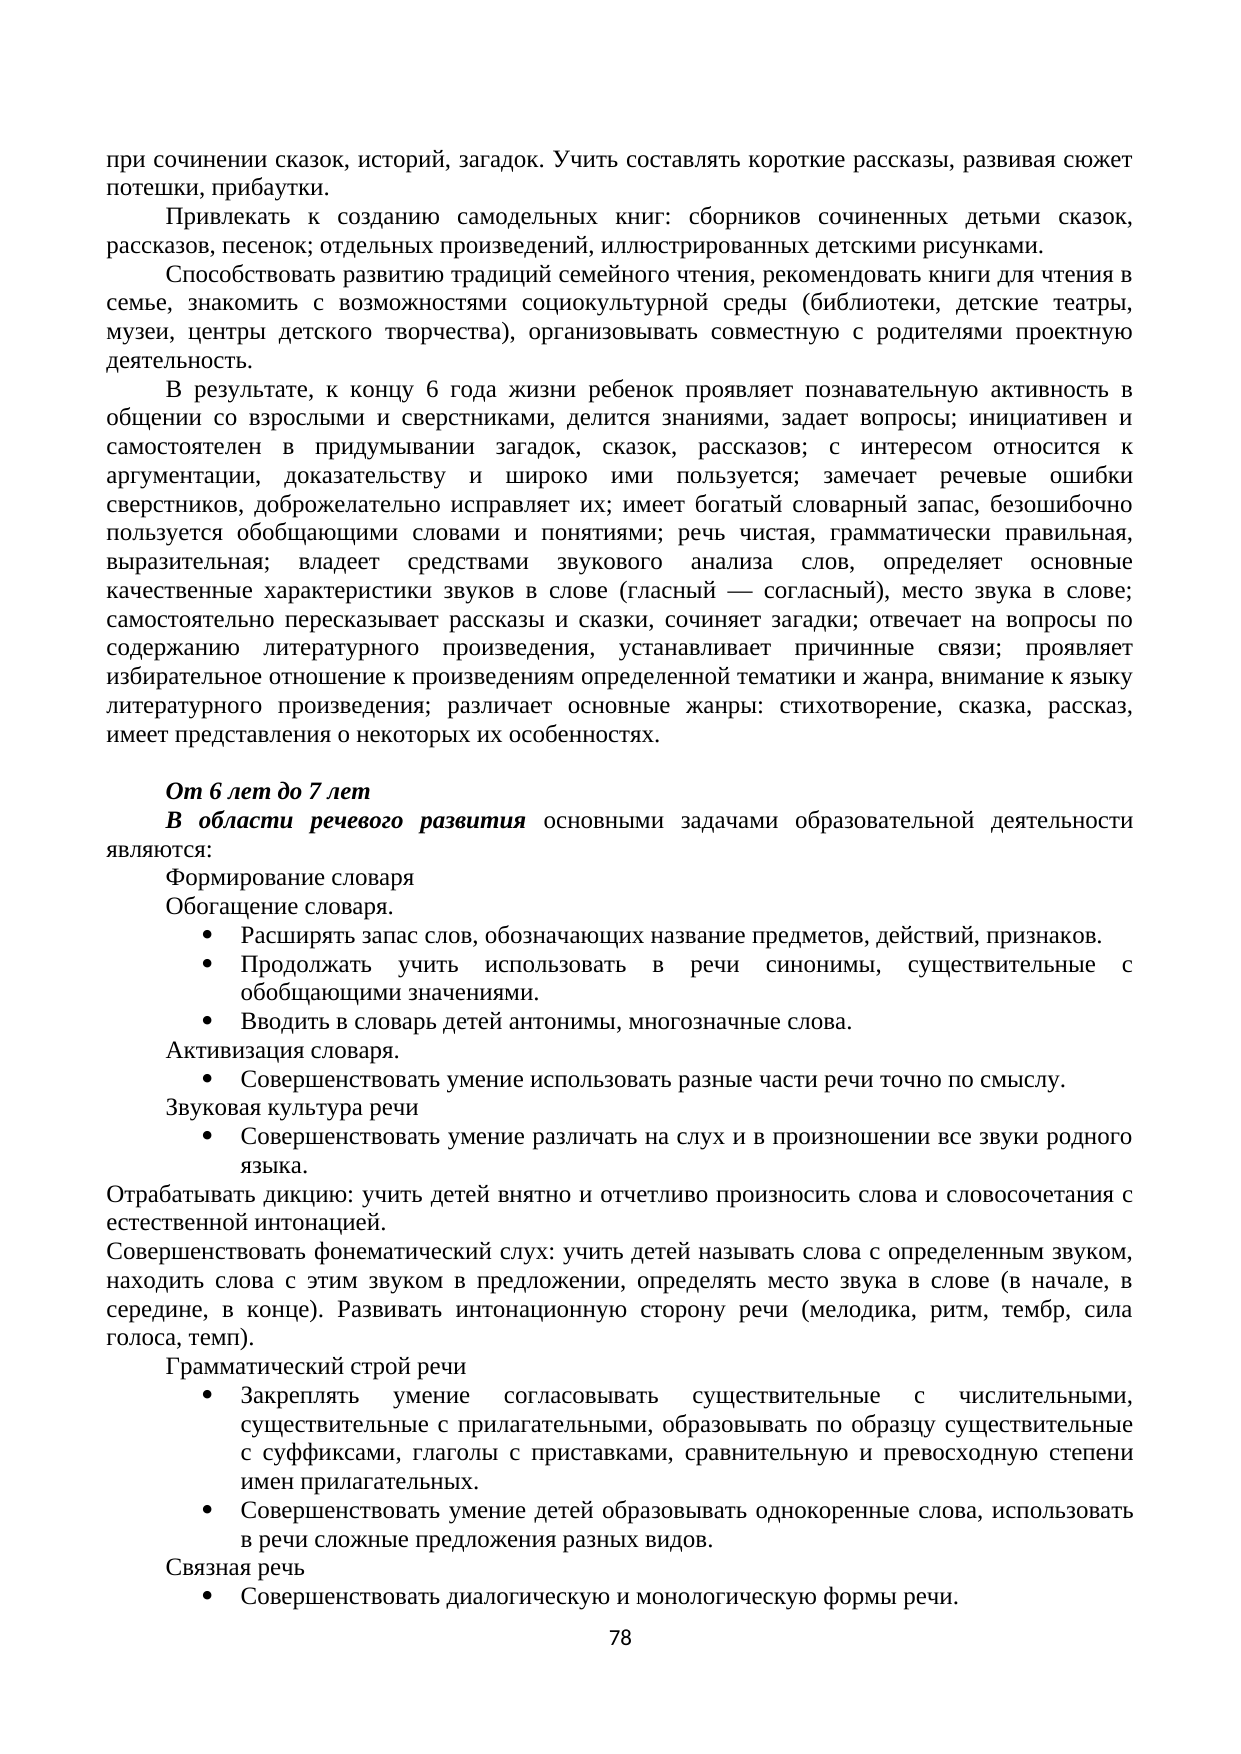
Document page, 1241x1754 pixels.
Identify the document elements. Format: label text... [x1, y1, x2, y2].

list Совершенствовать умение различать на слух и в произношении все звуки родного языка. [203, 1121, 1134, 1179]
text Формирование словаря [106, 862, 1134, 891]
text В области речевого развития основными задачами образовательной деятельности являются: [106, 805, 1134, 862]
text Связная речь [106, 1552, 1134, 1581]
list Совершенствовать умение использовать разные части речи точно по смыслу. [203, 1064, 1134, 1092]
text Звуковая культура речи [106, 1092, 1134, 1121]
list Совершенствовать умение детей образовывать однокоренные слова, использовать в речи сложные предложения разных видов. [203, 1495, 1134, 1552]
text Обогащение словаря. [106, 891, 1134, 920]
list Закреплять умение согласовывать существительные с числительными, существительные с прилагательными, образовывать по образцу существительные с суффиксами, глаголы с приставками, сравнительную и превосходную степени имен прилагательных. [203, 1380, 1134, 1495]
text Способствовать развитию традиций семейного чтения, рекомендовать книги для чтения в семье, знакомить с возможностями социокультурной среды (библиотеки, детские театры, музеи, центры детского творчества), организовывать совместную с родителями проектную деятельность. [106, 259, 1134, 374]
list Продолжать учить использовать в речи синонимы, существительные с обобщающими значениями. [203, 949, 1134, 1006]
text В результате, к концу 6 года жизни ребенок проявляет познавательную активность в общении со взрослыми и сверстниками, делится знаниями, задает вопросы; инициативен и самостоятелен в придумывании загадок, сказок, рассказов; с интересом относится к аргументации, доказательству и широко ими пользуется; замечает речевые ошибки сверстников, доброжелательно исправляет их; имеет богатый словарный запас, безошибочно пользуется обобщающими словами и понятиями; речь чистая, грамматически правильная, выразительная; владеет средствами звукового анализа слов, определяет основные качественные характеристики звуков в слове (гласный — согласный), место звука в слове; самостоятельно пересказывает рассказы и сказки, сочиняет загадки; отвечает на вопросы по содержанию литературного произведения, устанавливает причинные связи; проявляет избирательное отношение к произведениям определенной тематики и жанра, внимание к языку литературного произведения; различает основные жанры: стихотворение, сказка, рассказ, имеет представления о некоторых их особенностях. [106, 374, 1134, 747]
list Расширять запас слов, обозначающих название предметов, действий, признаков. [203, 920, 1134, 949]
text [106, 144, 1134, 201]
text Активизация словаря. [106, 1035, 1134, 1064]
text От 6 лет до 7 лет [106, 776, 1134, 805]
text Привлекать к созданию самодельных книг: сборников сочиненных детьми сказок, рассказов, песенок; отдельных произведений, иллюстрированных детскими рисунками. [106, 201, 1134, 259]
text Отрабатывать дикцию: учить детей внятно и отчетливо произносить слова и словосочетания с естественной интонацией. [106, 1179, 1134, 1236]
list Вводить в словарь детей антонимы, многозначные слова. [203, 1006, 1134, 1035]
text Грамматический строй речи [106, 1351, 1134, 1380]
list Совершенствовать диалогическую и монологическую формы речи. [203, 1581, 1134, 1610]
text Совершенствовать фонематический слух: учить детей называть слова с определенным звуком, находить слова с этим звуком в предложении, определять место звука в слове (в начале, в середине, в конце). Развивать интонационную сторону речи (мелодика, ритм, тембр, сила голоса, темп). [106, 1236, 1134, 1351]
